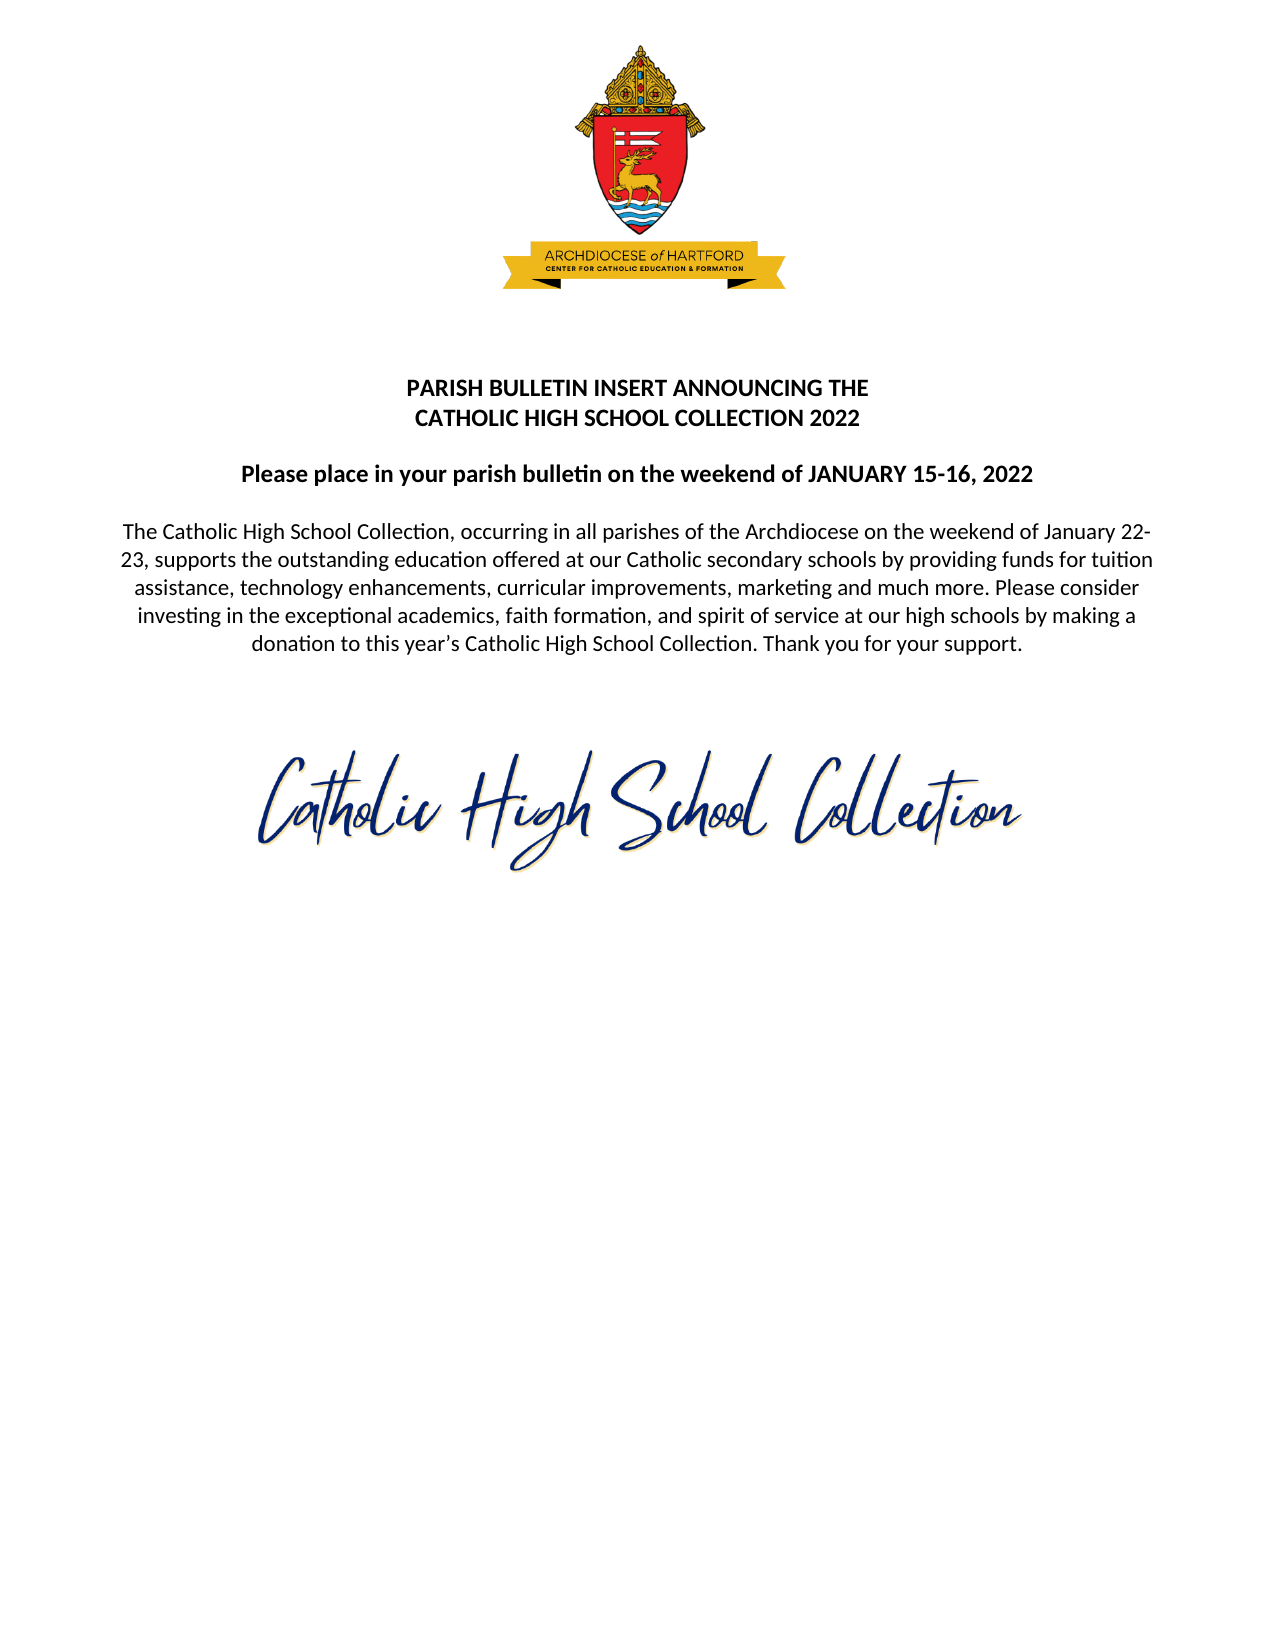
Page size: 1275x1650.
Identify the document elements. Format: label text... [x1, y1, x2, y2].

text The Catholic High School Collection, occurring in all parishes of the Archdiocese on the weekend of January 22-23, supports the outstanding education offered at our Catholic secondary schools by providing funds for tuition assistance, technology enhancements, curricular improvements, marketing and much more. Please consider investing in the exceptional academics, faith formation, and spirit of service at our high schools by making a donation to this year’s Catholic High School Collection. Thank you for your support. [120, 517, 1155, 657]
subtitle Please place in your parish bulletin on the weekend of JANUARY 15-16, 2022 [120, 458, 1155, 489]
picture [465, 0, 810, 344]
text PARISH BULLETIN INSERT ANNOUNCING THE [120, 372, 1155, 402]
picture [238, 656, 1037, 953]
text CATHOLIC HIGH SCHOOL COLLECTION 2022 [120, 402, 1155, 433]
